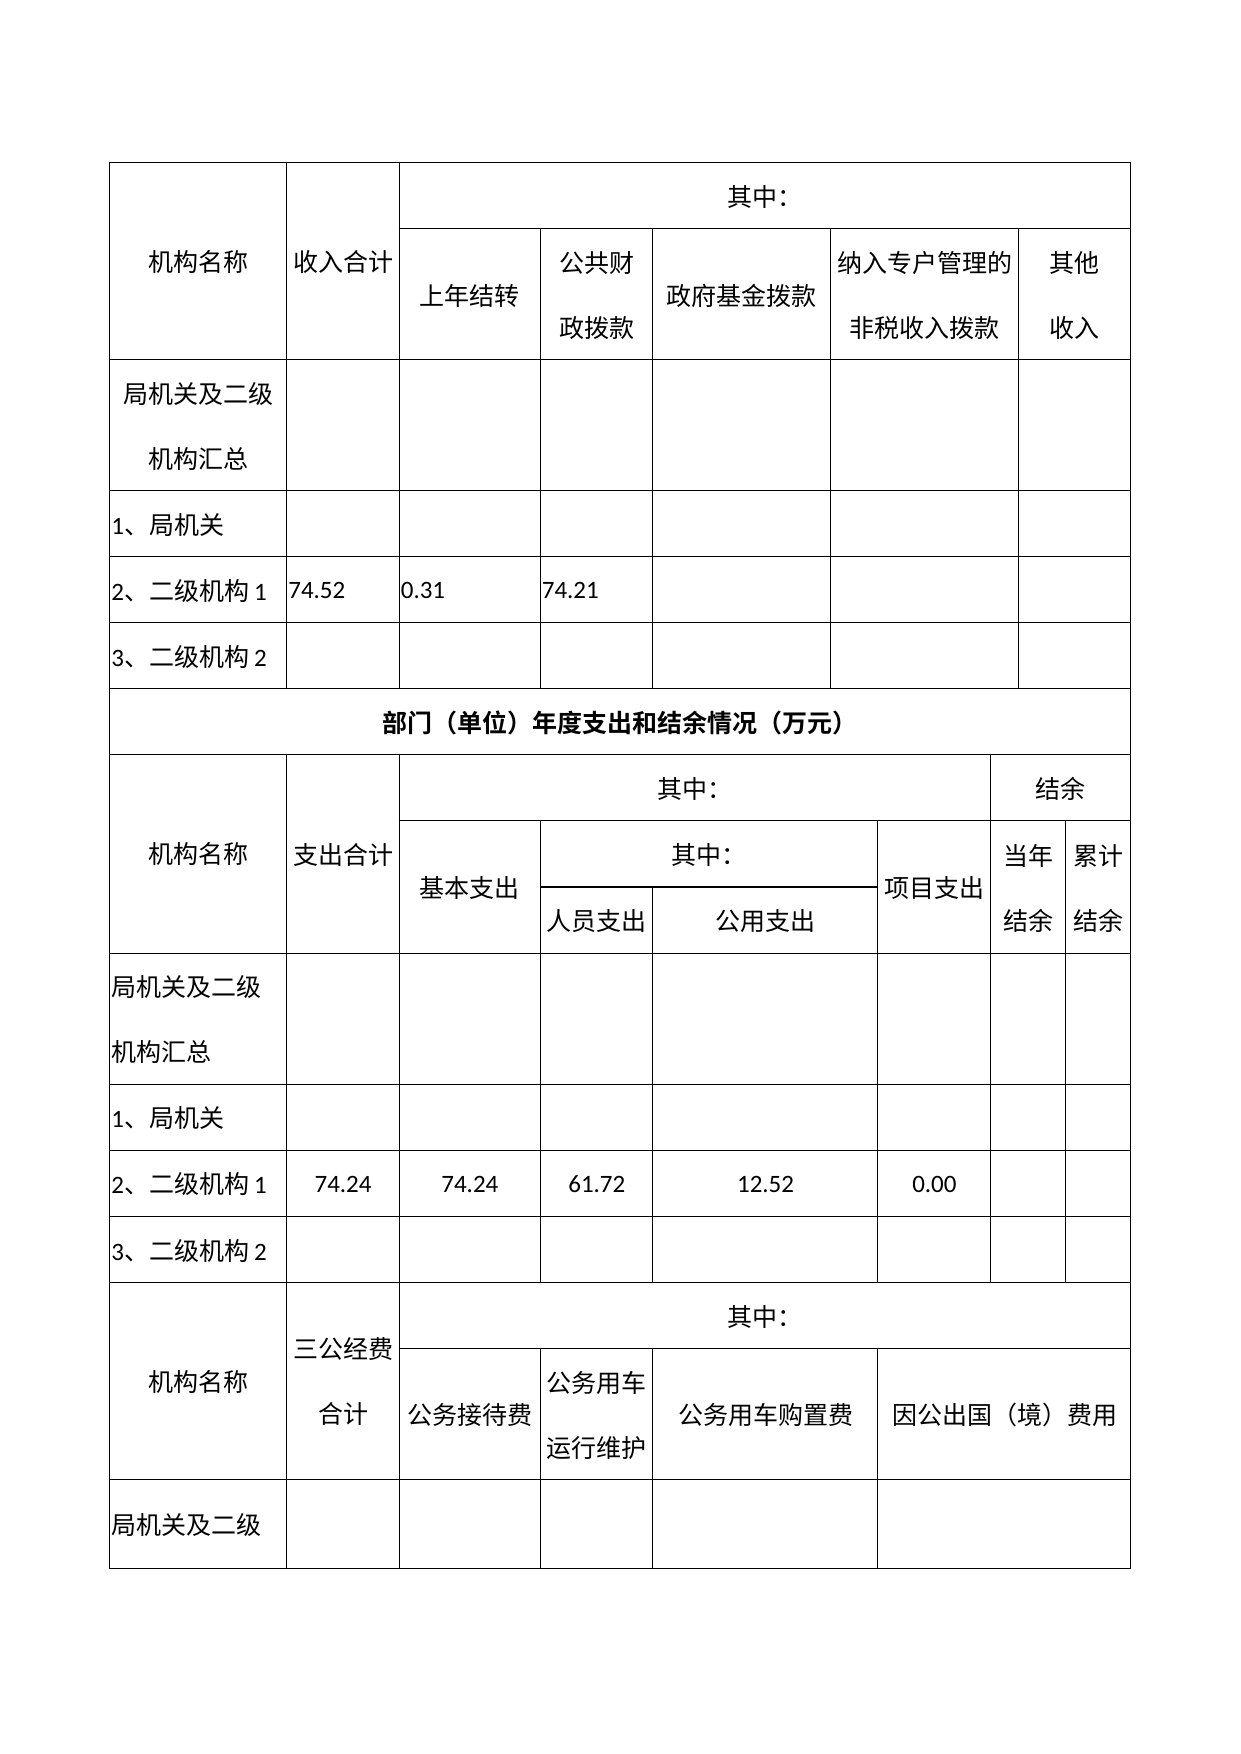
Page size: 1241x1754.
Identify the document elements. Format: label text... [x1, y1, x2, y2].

table_cell [541, 1085, 652, 1149]
table_cell [878, 1217, 990, 1282]
table_cell 12.52 [653, 1151, 877, 1216]
table_cell 公务用车购置费 [653, 1349, 877, 1479]
table_cell [400, 1480, 540, 1568]
table_cell [541, 1217, 652, 1282]
table_cell [287, 623, 399, 688]
table_cell [653, 623, 830, 688]
table_cell 3、二级机构2 [110, 623, 286, 688]
table_cell [400, 360, 540, 490]
table_cell 上年结转 [400, 229, 540, 359]
table_cell [1066, 1151, 1130, 1216]
table_cell [287, 954, 399, 1083]
table_cell 支出合计 [287, 755, 399, 952]
table_cell 其中： [400, 755, 990, 820]
table_cell [653, 360, 830, 490]
table_cell [653, 1480, 877, 1568]
table_cell 1、局机关 [110, 1085, 286, 1149]
table_cell [541, 360, 652, 490]
table_cell 部门（单位）年度支出和结余情况（万元） [110, 689, 1130, 754]
table_cell 纳入专户管理的非税收入拨款 [831, 229, 1018, 359]
table_cell 61.72 [541, 1151, 652, 1216]
table_cell [878, 1480, 1130, 1568]
table_cell [287, 1480, 399, 1568]
table_cell [653, 1085, 877, 1149]
table_cell 2、二级机构1 [110, 1151, 286, 1216]
table_cell [1019, 491, 1130, 556]
table_cell [400, 491, 540, 556]
table_cell [1066, 1085, 1130, 1149]
table_cell [653, 954, 877, 1083]
table_cell [287, 1085, 399, 1149]
table_cell 其他 收入 [1019, 229, 1130, 359]
table_cell 基本支出 [400, 821, 540, 952]
table_cell [400, 1217, 540, 1282]
table_cell [831, 360, 1018, 490]
table_cell 74.21 [541, 557, 652, 622]
table_cell 公共财 政拨款 [541, 229, 652, 359]
table_cell [400, 1085, 540, 1149]
table_cell 其中： [400, 163, 1130, 228]
table_cell [541, 623, 652, 688]
table_cell 机构名称 [110, 163, 286, 359]
table_cell 公务用车运行维护 [541, 1349, 652, 1479]
table_cell [653, 491, 830, 556]
table_cell [653, 557, 830, 622]
table_cell 74.24 [287, 1151, 399, 1216]
table_cell 其中： [400, 1283, 1130, 1348]
table_cell [1019, 557, 1130, 622]
table_cell 74.24 [400, 1151, 540, 1216]
table_cell [991, 954, 1065, 1083]
table_cell 局机关及二级机构汇总 [110, 1480, 286, 1568]
table_cell 公务接待费 [400, 1349, 540, 1479]
table_cell 2、二级机构1 [110, 557, 286, 622]
table_cell 其中： [541, 821, 877, 886]
table_cell 局机关及二级机构汇总 [110, 360, 286, 490]
table_cell 1、局机关 [110, 491, 286, 556]
table_cell 结余 [991, 755, 1130, 820]
table_cell [831, 623, 1018, 688]
table_cell 74.52 [287, 557, 399, 622]
table_cell [878, 954, 990, 1083]
table_cell [991, 1217, 1065, 1282]
table_cell [1019, 623, 1130, 688]
table_cell 0.31 [400, 557, 540, 622]
table_cell [541, 491, 652, 556]
table_cell 局机关及二级机构汇总 [110, 954, 286, 1083]
table_cell [991, 1151, 1065, 1216]
table_cell [541, 954, 652, 1083]
table_cell [1019, 360, 1130, 490]
table_cell 累计结余 [1066, 821, 1130, 952]
table_cell 收入合计 [287, 163, 399, 359]
table_cell 项目支出 [878, 821, 990, 952]
table_cell [831, 491, 1018, 556]
table_cell [287, 1217, 399, 1282]
table_cell [287, 360, 399, 490]
table_cell 人员支出 [541, 888, 652, 952]
table_cell 政府基金拨款 [653, 229, 830, 359]
table_cell [1066, 954, 1130, 1083]
table_cell [287, 491, 399, 556]
table_cell [400, 954, 540, 1083]
table_cell [653, 1217, 877, 1282]
table_cell [541, 1480, 652, 1568]
table_cell [400, 623, 540, 688]
table_cell 0.00 [878, 1151, 990, 1216]
table_cell 公用支出 [653, 888, 877, 952]
table_cell 当年结余 [991, 821, 1065, 952]
table_cell [878, 1085, 990, 1149]
table_cell 三公经费 合计 [287, 1283, 399, 1479]
table_cell [1066, 1217, 1130, 1282]
table_cell [831, 557, 1018, 622]
table_cell 机构名称 [110, 1283, 286, 1479]
table_cell 机构名称 [110, 755, 286, 952]
table_cell [991, 1085, 1065, 1149]
table_cell 因公出国（境）费用 [878, 1349, 1130, 1479]
table_cell 3、二级机构2 [110, 1217, 286, 1282]
